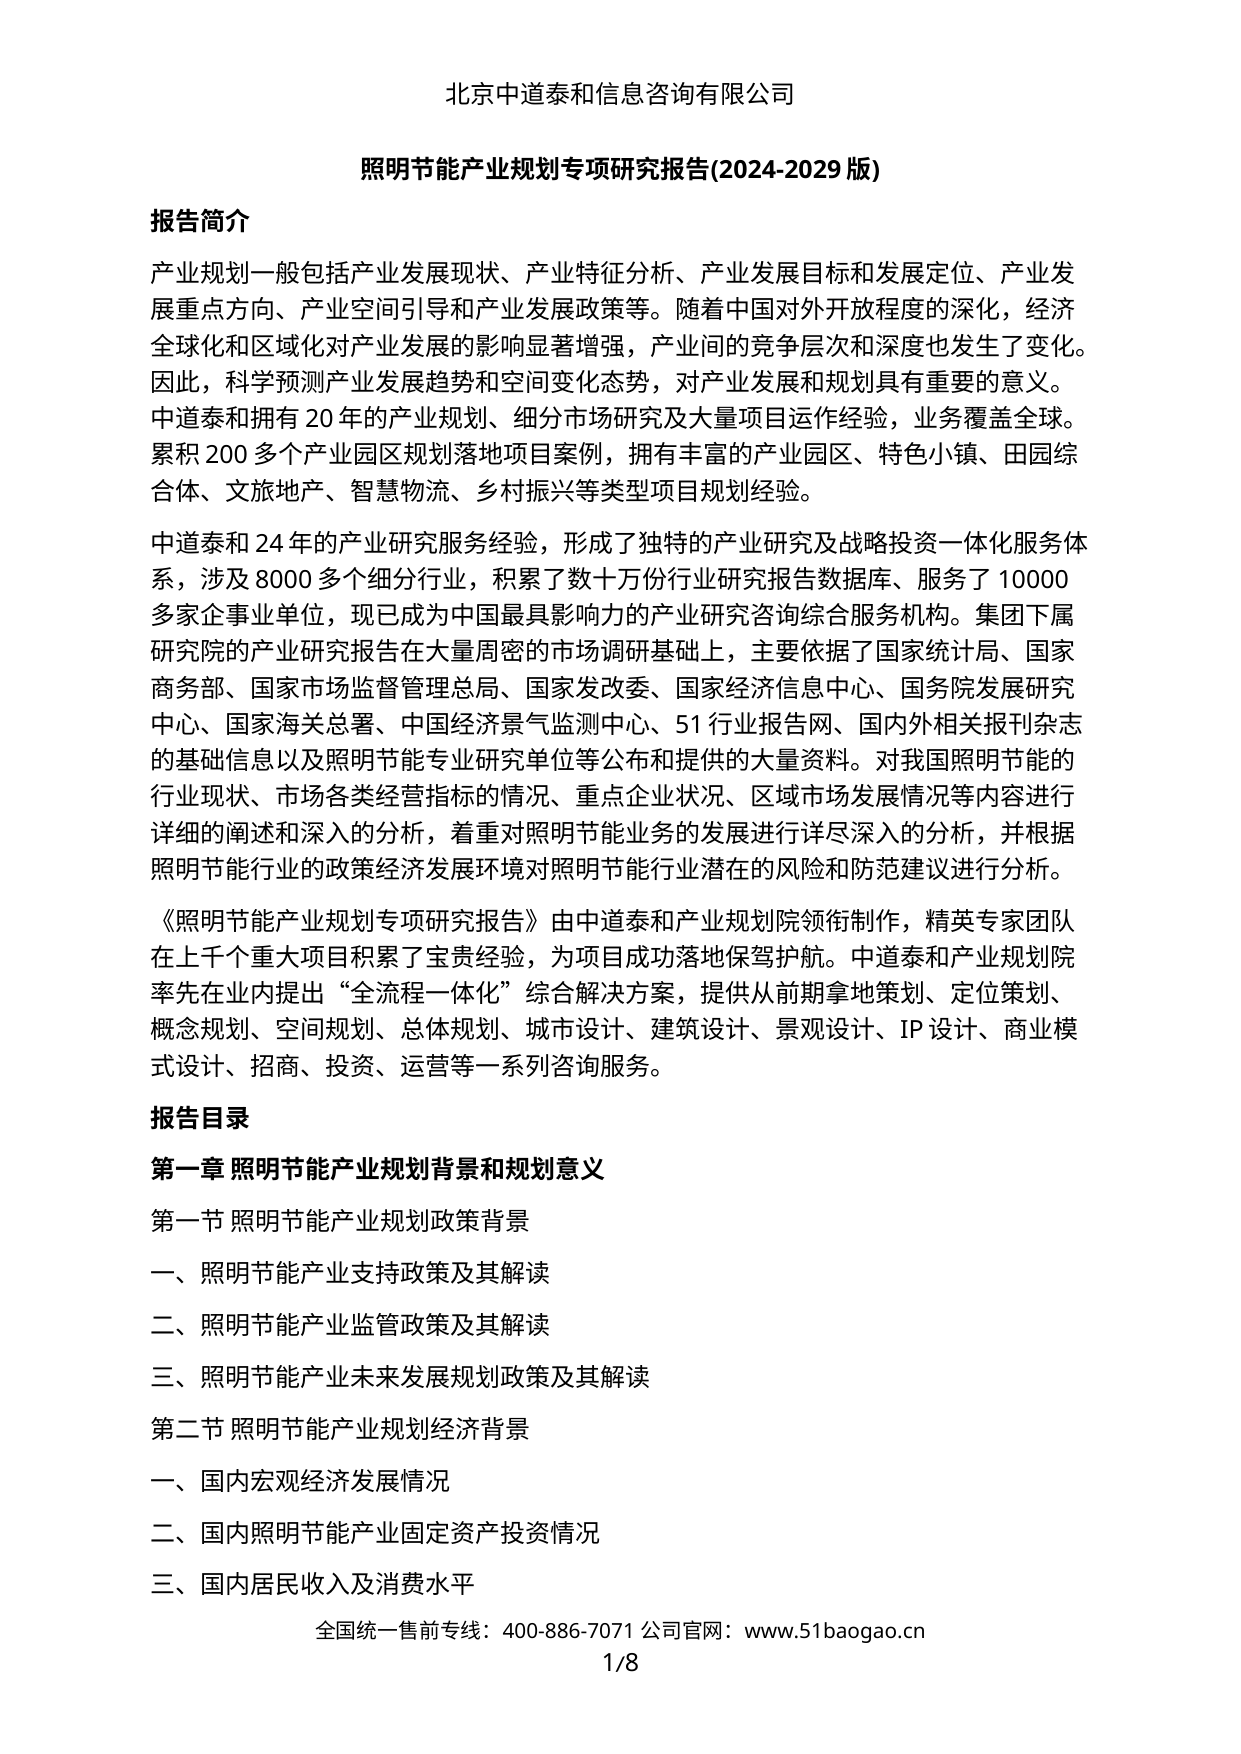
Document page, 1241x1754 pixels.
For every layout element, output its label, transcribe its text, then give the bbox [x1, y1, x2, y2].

text 第二节 照明节能产业规划经济背景 [150, 1409, 1090, 1446]
text 照明节能产业规划专项研究报告(2024-2029版) [150, 150, 1090, 186]
text 《照明节能产业规划专项研究报告》由中道泰和产业规划院领衔制作，精英专家团队在上千个重大项目积累了宝贵经验，为项目成功落地保驾护航。中道泰和产业规划院率先在业内提出“全流程一体化”综合解决方案，提供从前期拿地策划、定位策划、概念规划、空间规划、总体规划、城市设计、建筑设计、景观设计、IP设计、商业模式设计、招商、投资、运营等一系列咨询服务。 [150, 901, 1090, 1082]
text 一、照明节能产业支持政策及其解读 [150, 1254, 1090, 1290]
text 中道泰和24年的产业研究服务经验，形成了独特的产业研究及战略投资一体化服务体系，涉及8000多个细分行业，积累了数十万份行业研究报告数据库、服务了10000多家企事业单位，现已成为中国最具影响力的产业研究咨询综合服务机构。集团下属研究院的产业研究报告在大量周密的市场调研基础上，主要依据了国家统计局、国家商务部、国家市场监督管理总局、国家发改委、国家经济信息中心、国务院发展研究中心、国家海关总署、中国经济景气监测中心、51行业报告网、国内外相关报刊杂志的基础信息以及照明节能专业研究单位等公布和提供的大量资料。对我国照明节能的行业现状、市场各类经营指标的情况、重点企业状况、区域市场发展情况等内容进行详细的阐述和深入的分析，着重对照明节能业务的发展进行详尽深入的分析，并根据照明节能行业的政策经济发展环境对照明节能行业潜在的风险和防范建议进行分析。 [150, 523, 1090, 886]
text 第一节 照明节能产业规划政策背景 [150, 1202, 1090, 1238]
text 三、照明节能产业未来发展规划政策及其解读 [150, 1357, 1090, 1394]
text 报告目录 [150, 1098, 1090, 1134]
text 二、国内照明节能产业固定资产投资情况 [150, 1513, 1090, 1549]
text 三、国内居民收入及消费水平 [150, 1565, 1090, 1601]
text 报告简介 [150, 202, 1090, 238]
text 第一章 照明节能产业规划背景和规划意义 [150, 1150, 1090, 1186]
text 二、照明节能产业监管政策及其解读 [150, 1306, 1090, 1342]
text 产业规划一般包括产业发展现状、产业特征分析、产业发展目标和发展定位、产业发展重点方向、产业空间引导和产业发展政策等。随着中国对外开放程度的深化，经济全球化和区域化对产业发展的影响显著增强，产业间的竞争层次和深度也发生了变化。因此，科学预测产业发展趋势和空间变化态势，对产业发展和规划具有重要的意义。中道泰和拥有20年的产业规划、细分市场研究及大量项目运作经验，业务覆盖全球。累积200多个产业园区规划落地项目案例，拥有丰富的产业园区、特色小镇、田园综合体、文旅地产、智慧物流、乡村振兴等类型项目规划经验。 [150, 254, 1090, 507]
text 一、国内宏观经济发展情况 [150, 1461, 1090, 1497]
